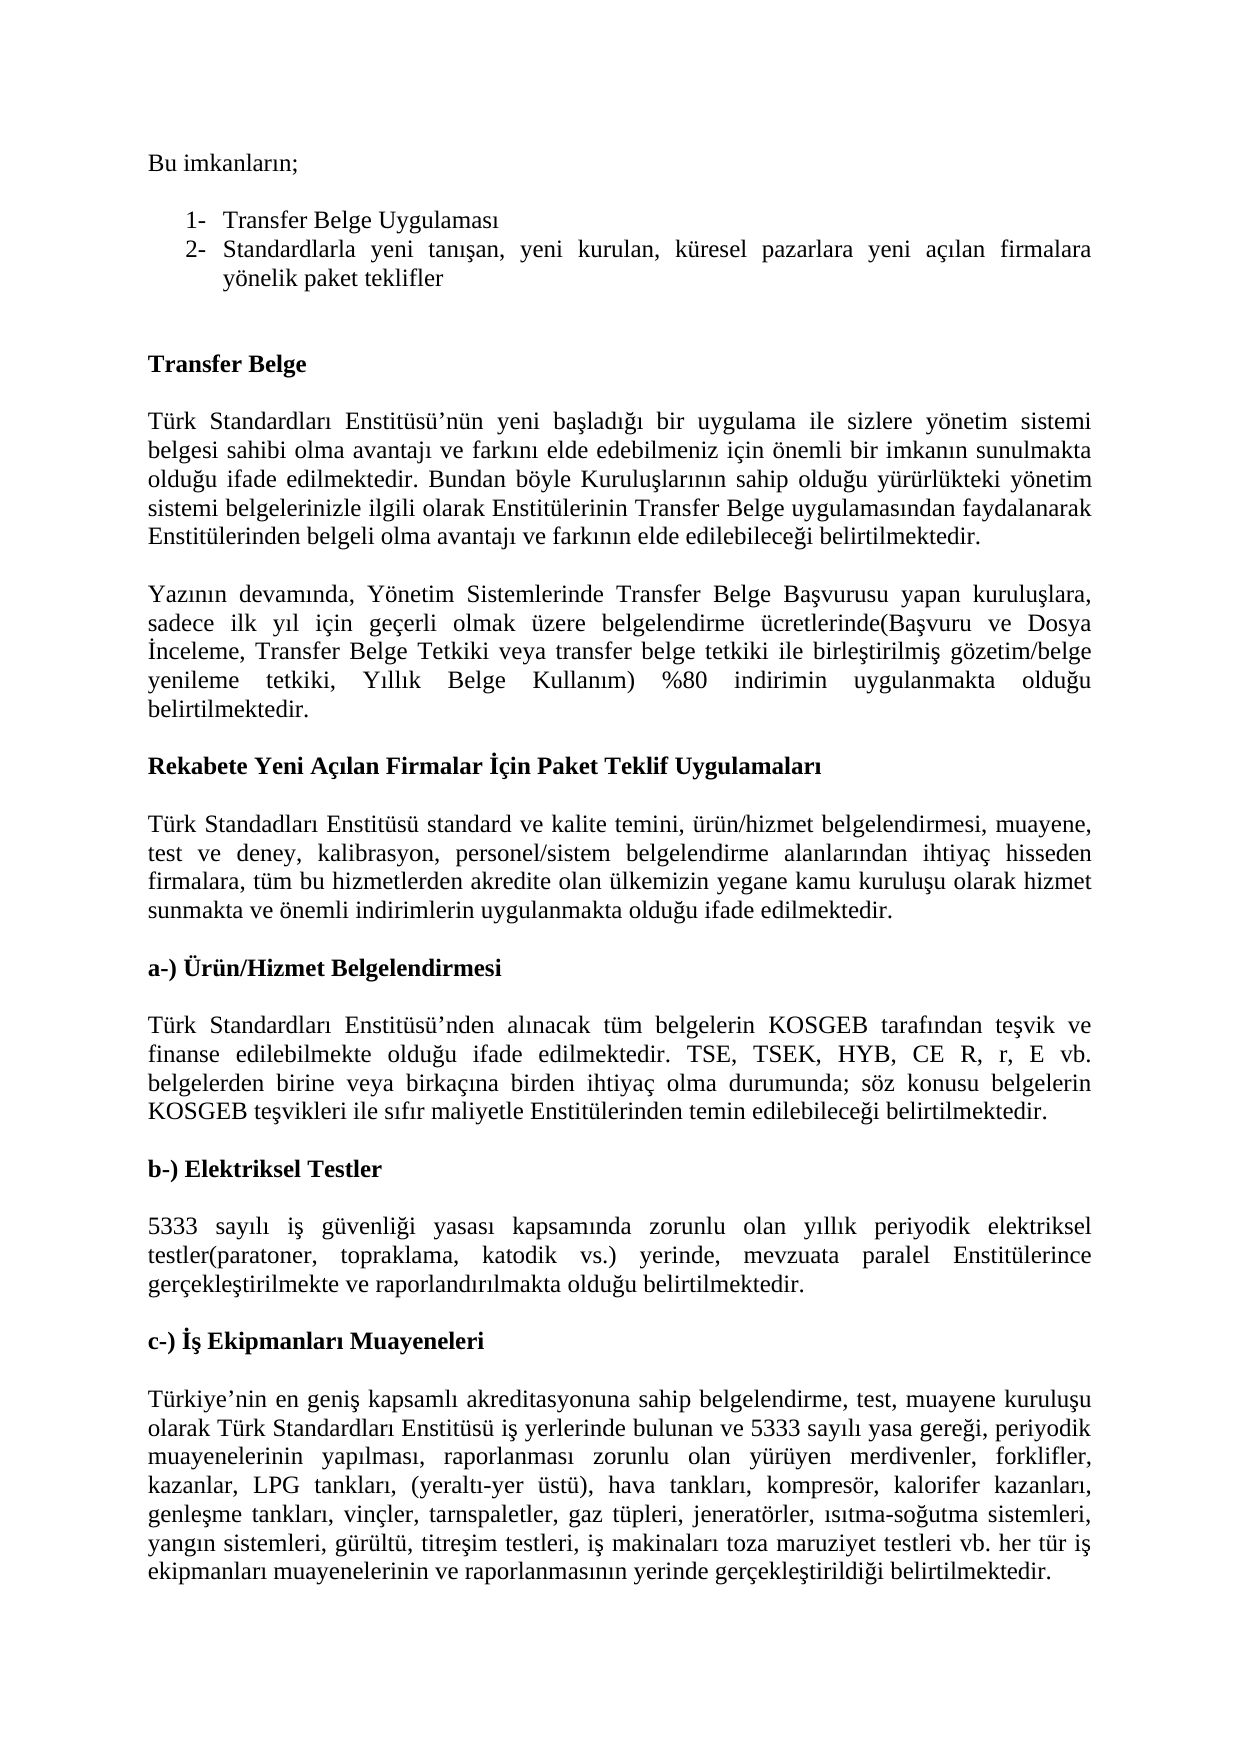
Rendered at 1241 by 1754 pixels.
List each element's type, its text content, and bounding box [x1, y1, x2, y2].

text Transfer Belge [148, 349, 1093, 378]
text Türk Standardları Enstitüsü’nden alınacak tüm belgelerin KOSGEB tarafından teşvik ve finanse edilebilmekte olduğu ifade edilmektedir. TSE, TSEK, HYB, CE R, r, E vb. belgelerden birine veya birkaçına birden ihtiyaç olma durumunda; söz konusu belgelerin KOSGEB teşvikleri ile sıfır maliyetle Enstitülerinden temin edilebileceği belirtilmektedir. [148, 1010, 1093, 1125]
text Yazının devamında, Yönetim Sistemlerinde Transfer Belge Başvurusu yapan kuruluşlara, sadece ilk yıl için geçerli olmak üzere belgelendirme ücretlerinde(Başvuru ve Dosya İnceleme, Transfer Belge Tetkiki veya transfer belge tetkiki ile birleştirilmiş gözetim/belge yenileme tetkiki, Yıllık Belge Kullanım) %80 indirimin uygulanmakta olduğu belirtilmektedir. [148, 579, 1093, 723]
text Türk Standadları Enstitüsü standard ve kalite temini, ürün/hizmet belgelendirmesi, muayene, test ve deney, kalibrasyon, personel/sistem belgelendirme alanlarından ihtiyaç hisseden firmalara, tüm bu hizmetlerden akredite olan ülkemizin yegane kamu kuruluşu olarak hizmet sunmakta ve önemli indirimlerin uygulanmakta olduğu ifade edilmektedir. [148, 809, 1093, 924]
text Rekabete Yeni Açılan Firmalar İçin Paket Teklif Uygulamaları [148, 751, 1093, 780]
list Transfer Belge Uygulaması [185, 205, 1093, 234]
text a-) Ürün/Hizmet Belgelendirmesi [148, 953, 1093, 981]
text c-) İş Ekipmanları Muayeneleri [148, 1326, 1093, 1355]
text 5333 sayılı iş güvenliği yasası kapsamında zorunlu olan yıllık periyodik elektriksel testler(paratoner, topraklama, katodik vs.) yerinde, mevzuata paralel Enstitülerince gerçekleştirilmekte ve raporlandırılmakta olduğu belirtilmektedir. [148, 1211, 1093, 1298]
text Bu imkanların; [148, 148, 1093, 176]
list Standardlarla yeni tanışan, yeni kurulan, küresel pazarlara yeni açılan firmalara yönelik paket teklifler [185, 234, 1093, 291]
text Türk Standardları Enstitüsü’nün yeni başladığı bir uygulama ile sizlere yönetim sistemi belgesi sahibi olma avantajı ve farkını elde edebilmeniz için önemli bir imkanın sunulmakta olduğu ifade edilmektedir. Bundan böyle Kuruluşlarının sahip olduğu yürürlükteki yönetim sistemi belgelerinizle ilgili olarak Enstitülerinin Transfer Belge uygulamasından faydalanarak Enstitülerinden belgeli olma avantajı ve farkının elde edilebileceği belirtilmektedir. [148, 406, 1093, 550]
text b-) Elektriksel Testler [148, 1154, 1093, 1183]
text Türkiye’nin en geniş kapsamlı akreditasyonuna sahip belgelendirme, test, muayene kuruluşu olarak Türk Standardları Enstitüsü iş yerlerinde bulunan ve 5333 sayılı yasa gereği, periyodik muayenelerinin yapılması, raporlanması zorunlu olan yürüyen merdivenler, forklifler, kazanlar, LPG tankları, (yeraltı-yer üstü), hava tankları, kompresör, kalorifer kazanları, genleşme tankları, vinçler, tarnspaletler, gaz tüpleri, jeneratörler, ısıtma-soğutma sistemleri, yangın sistemleri, gürültü, titreşim testleri, iş makinaları toza maruziyet testleri vb. her tür iş ekipmanları muayenelerinin ve raporlanmasının yerinde gerçekleştirildiği belirtilmektedir. [148, 1384, 1093, 1585]
